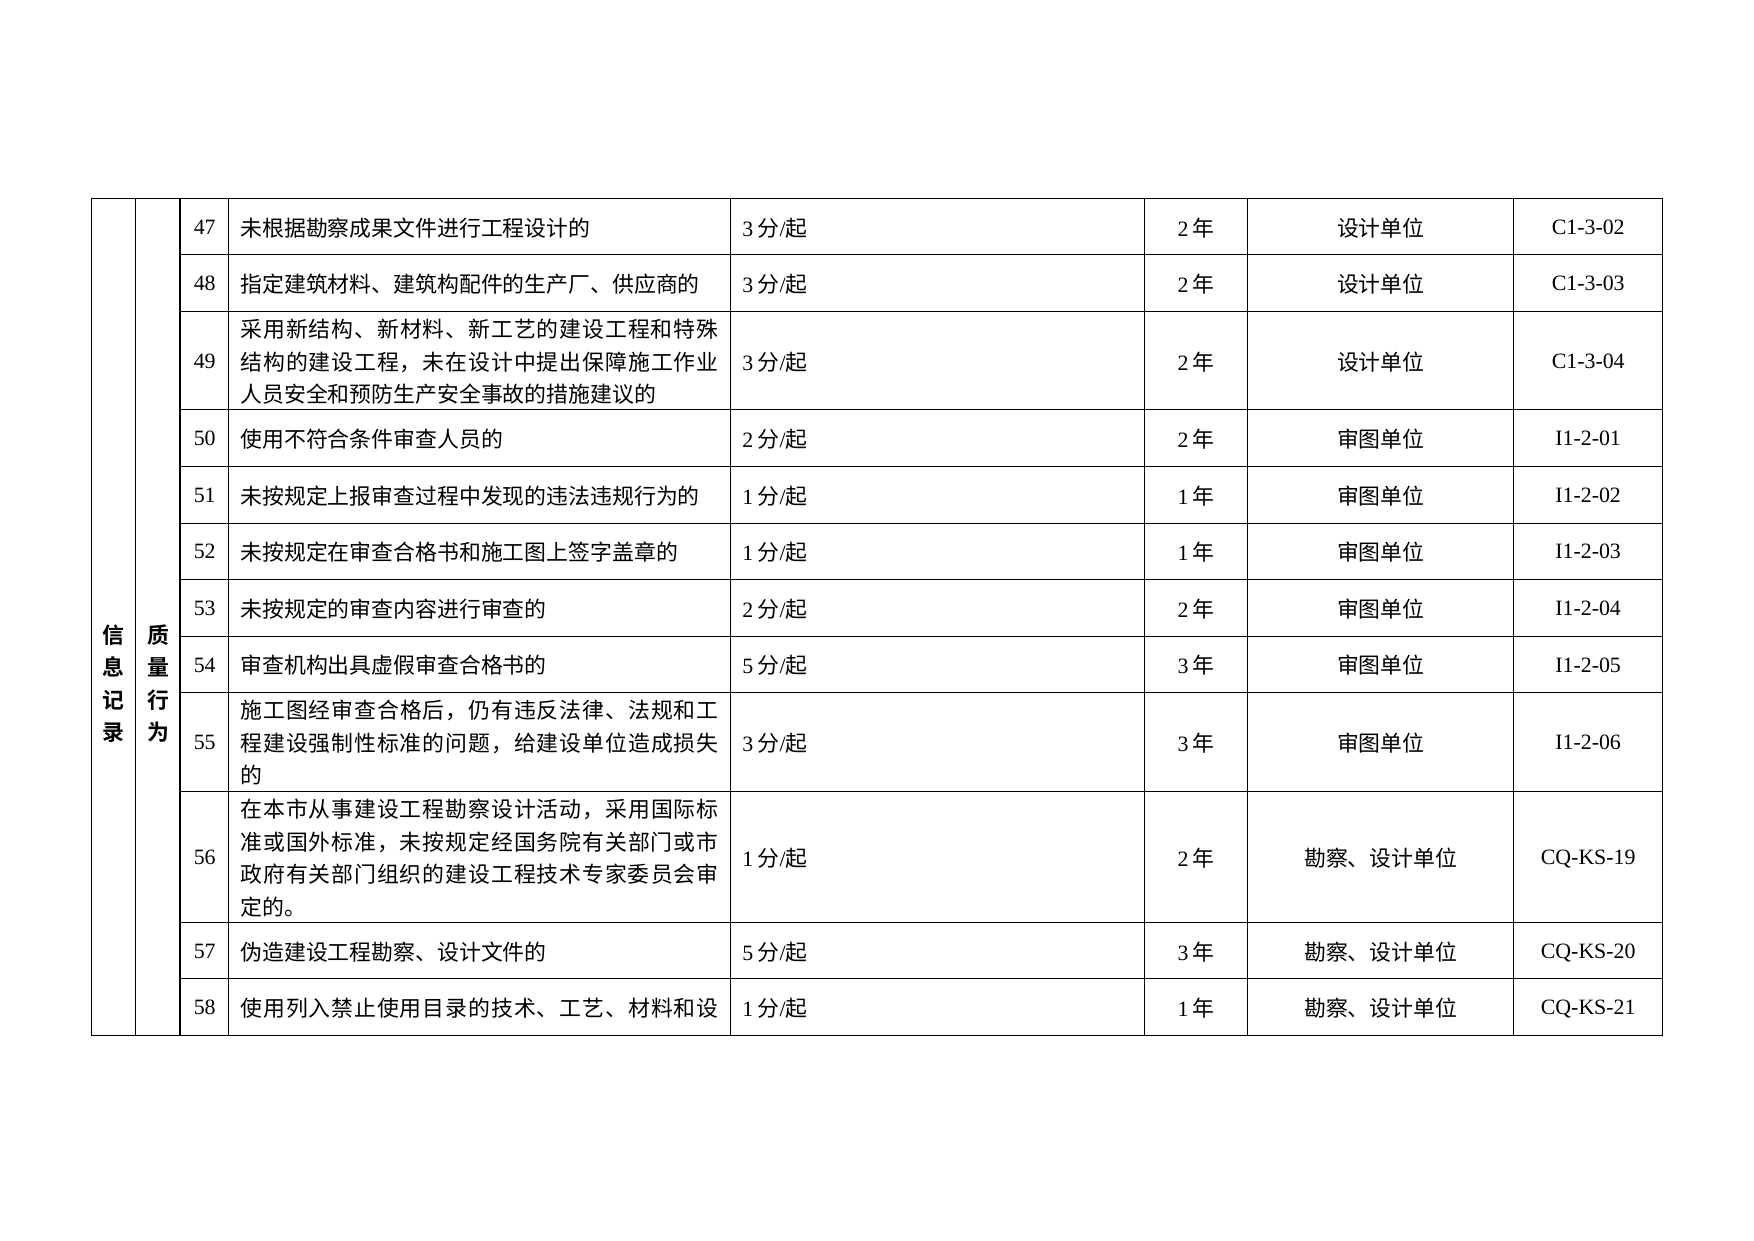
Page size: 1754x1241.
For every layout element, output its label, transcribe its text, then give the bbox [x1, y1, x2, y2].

table_cell 审图单位 [1248, 410, 1513, 466]
table_cell 审查机构出具虚假审查合格书的 [229, 637, 730, 692]
table_cell 3分/起 [731, 199, 1144, 254]
table_cell 57 [181, 923, 228, 978]
table_cell 3分/起 [731, 312, 1144, 409]
table_cell CQ-KS-20 [1514, 923, 1662, 978]
table_cell 2年 [1145, 792, 1247, 922]
table_cell 2年 [1145, 255, 1247, 311]
table_cell 50 [181, 410, 228, 466]
table_cell CQ-KS-19 [1514, 792, 1662, 922]
table_cell 2年 [1145, 312, 1247, 409]
table_cell 5分/起 [731, 923, 1144, 978]
table_cell 5分/起 [731, 637, 1144, 692]
table_cell 审图单位 [1248, 524, 1513, 579]
table_cell 设计单位 [1248, 312, 1513, 409]
table_cell 2分/起 [731, 410, 1144, 466]
table_cell 指定建筑材料、建筑构配件的生产厂、供应商的 [229, 255, 730, 311]
table_cell CQ-KS-21 [1514, 979, 1662, 1035]
table_cell C1-3-04 [1514, 312, 1662, 409]
table_cell 采用新结构、新材料、新工艺的建设工程和特殊结构的建设工程，未在设计中提出保障施工作业人员安全和预防生产安全事故的措施建议的 [229, 312, 730, 409]
table_cell 1分/起 [731, 524, 1144, 579]
table_cell 58 [181, 979, 228, 1035]
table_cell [229, 979, 730, 1035]
table_cell 52 [181, 524, 228, 579]
table_cell I1-2-06 [1514, 693, 1662, 791]
table_cell 未按规定的审查内容进行审查的 [229, 580, 730, 636]
table_cell 54 [181, 637, 228, 692]
table_cell 3分/起 [731, 693, 1144, 791]
table_cell 1年 [1145, 524, 1247, 579]
table_cell I1-2-01 [1514, 410, 1662, 466]
table_cell 53 [181, 580, 228, 636]
table_cell I1-2-02 [1514, 467, 1662, 522]
table_cell 勘察、设计单位 [1248, 923, 1513, 978]
table_cell 2年 [1145, 199, 1247, 254]
table_cell 3年 [1145, 923, 1247, 978]
table_cell 51 [181, 467, 228, 522]
table_cell 3年 [1145, 637, 1247, 692]
table_cell 审图单位 [1248, 580, 1513, 636]
table_cell 2分/起 [731, 580, 1144, 636]
table_cell 1年 [1145, 467, 1247, 522]
table_cell 48 [181, 255, 228, 311]
table_cell 49 [181, 312, 228, 409]
table_cell 1年 [1145, 979, 1247, 1035]
table_cell 1分/起 [731, 979, 1144, 1035]
table_cell 56 [181, 792, 228, 922]
table_cell 3分/起 [731, 255, 1144, 311]
table_cell 勘察、设计单位 [1248, 792, 1513, 922]
table_cell 47 [181, 199, 228, 254]
table_cell 3年 [1145, 693, 1247, 791]
table_cell 施工图经审查合格后，仍有违反法律、法规和工程建设强制性标准的问题，给建设单位造成损失的 [229, 693, 730, 791]
table_cell 使用不符合条件审查人员的 [229, 410, 730, 466]
table_cell 勘察、设计单位 [1248, 979, 1513, 1035]
table_cell I1-2-05 [1514, 637, 1662, 692]
table_cell 审图单位 [1248, 637, 1513, 692]
table_cell 设计单位 [1248, 199, 1513, 254]
table_cell C1-3-03 [1514, 255, 1662, 311]
table_cell C1-3-02 [1514, 199, 1662, 254]
table_cell 未按规定在审查合格书和施工图上签字盖章的 [229, 524, 730, 579]
table_cell 1分/起 [731, 792, 1144, 922]
table_cell 2年 [1145, 580, 1247, 636]
table_cell 1分/起 [731, 467, 1144, 522]
table_cell I1-2-04 [1514, 580, 1662, 636]
table_cell 55 [181, 693, 228, 791]
table_cell 在本市从事建设工程勘察设计活动，采用国际标准或国外标准，未按规定经国务院有关部门或市政府有关部门组织的建设工程技术专家委员会审定的。 [229, 792, 730, 922]
table_cell 未根据勘察成果文件进行工程设计的 [229, 199, 730, 254]
table_cell I1-2-03 [1514, 524, 1662, 579]
table_cell 审图单位 [1248, 467, 1513, 522]
table_cell 2年 [1145, 410, 1247, 466]
table_cell 审图单位 [1248, 693, 1513, 791]
table_cell 伪造建设工程勘察、设计文件的 [229, 923, 730, 978]
table_cell 设计单位 [1248, 255, 1513, 311]
table_cell 未按规定上报审查过程中发现的违法违规行为的 [229, 467, 730, 522]
